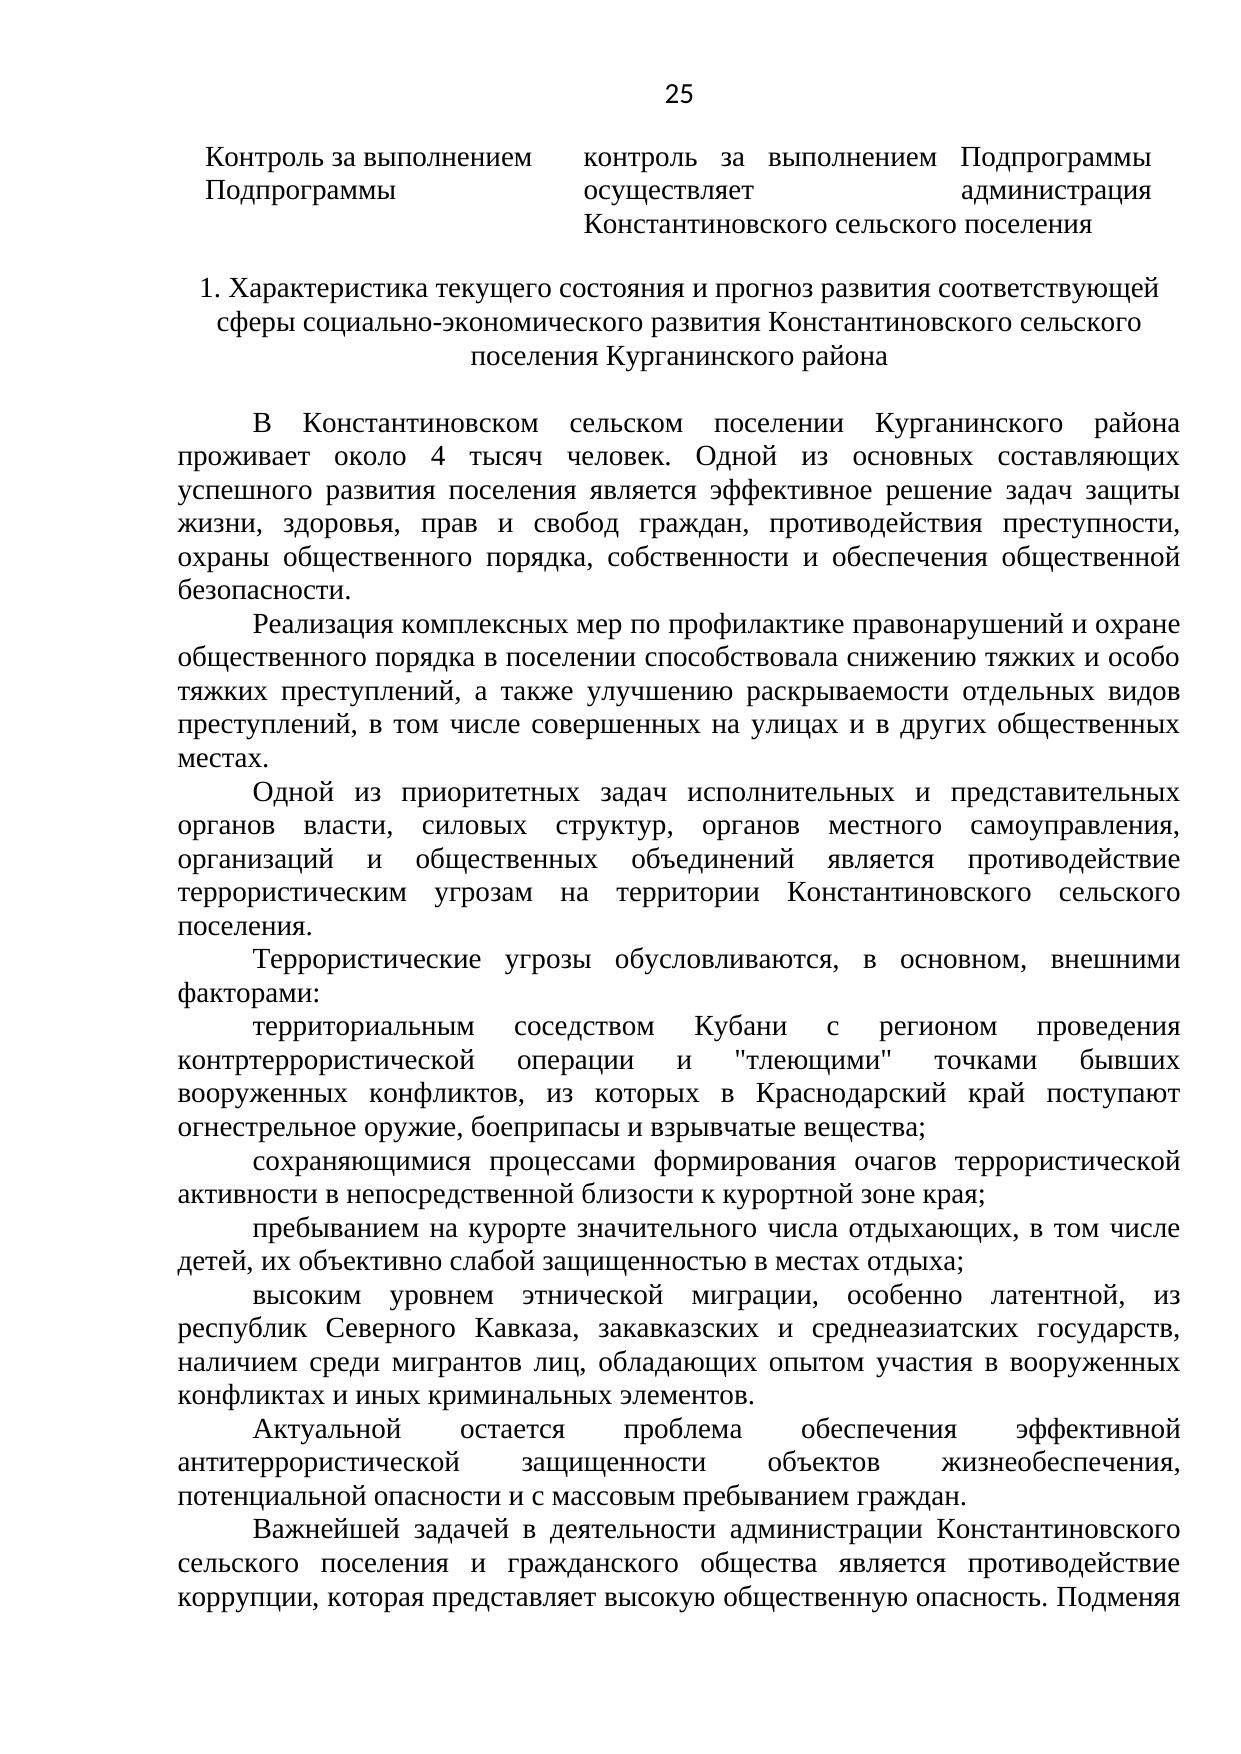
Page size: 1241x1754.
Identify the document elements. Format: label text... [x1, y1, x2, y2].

text территориальным соседством Кубани с регионом проведения контртеррористической операции и "тлеющими" точками бывших вооруженных конфликтов, из которых в Краснодарский край поступают огнестрельное оружие, боеприпасы и взрывчатые вещества; [177, 1008, 1181, 1143]
text пребыванием на курорте значительного числа отдыхающих, в том числе детей, их объективно слабой защищенностью в местах отдыха; [177, 1210, 1181, 1277]
text Одной из приоритетных задач исполнительных и представительных органов власти, силовых структур, органов местного самоуправления, организаций и общественных объединений является противодействие террористическим угрозам на территории Константиновского сельского поселения. [177, 774, 1181, 941]
text Реализация комплексных мер по профилактике правонарушений и охране общественного порядка в поселении способствовала снижению тяжких и особо тяжких преступлений, а также улучшению раскрываемости отдельных видов преступлений, в том числе совершенных на улицах и в других общественных местах. [177, 606, 1181, 774]
text В Константиновском сельском поселении Курганинского района проживает около 4 тысяч человек. Одной из основных составляющих успешного развития поселения является эффективное решение задач защиты жизни, здоровья, прав и свобод граждан, противодействия преступности, охраны общественного порядка, собственности и обеспечения общественной безопасности. [177, 405, 1181, 606]
table_cell Контроль за выполнением Подпрограммы [194, 139, 572, 271]
table_cell контроль за выполнением Подпрограммы осуществляет администрация Константиновского сельского поселения [572, 139, 1163, 271]
text Террористические угрозы обусловливаются, в основном, внешними факторами: [177, 941, 1181, 1008]
text Актуальной остается проблема обеспечения эффективной антитеррористической защищенности объектов жизнеобеспечения, потенциальной опасности и с массовым пребыванием граждан. [177, 1411, 1181, 1512]
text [177, 1512, 1181, 1612]
text высоким уровнем этнической миграции, особенно латентной, из республик Северного Кавказа, закавказских и среднеазиатских государств, наличием среди мигрантов лиц, обладающих опытом участия в вооруженных конфликтах и иных криминальных элементов. [177, 1277, 1181, 1411]
list 1. Характеристика текущего состояния и прогноз развития соответствующей сферы социально-экономического развития Константиновского сельского поселения Курганинского района [177, 271, 1181, 371]
text сохраняющимися процессами формирования очагов террористической активности в непосредственной близости к курортной зоне края; [177, 1143, 1181, 1210]
